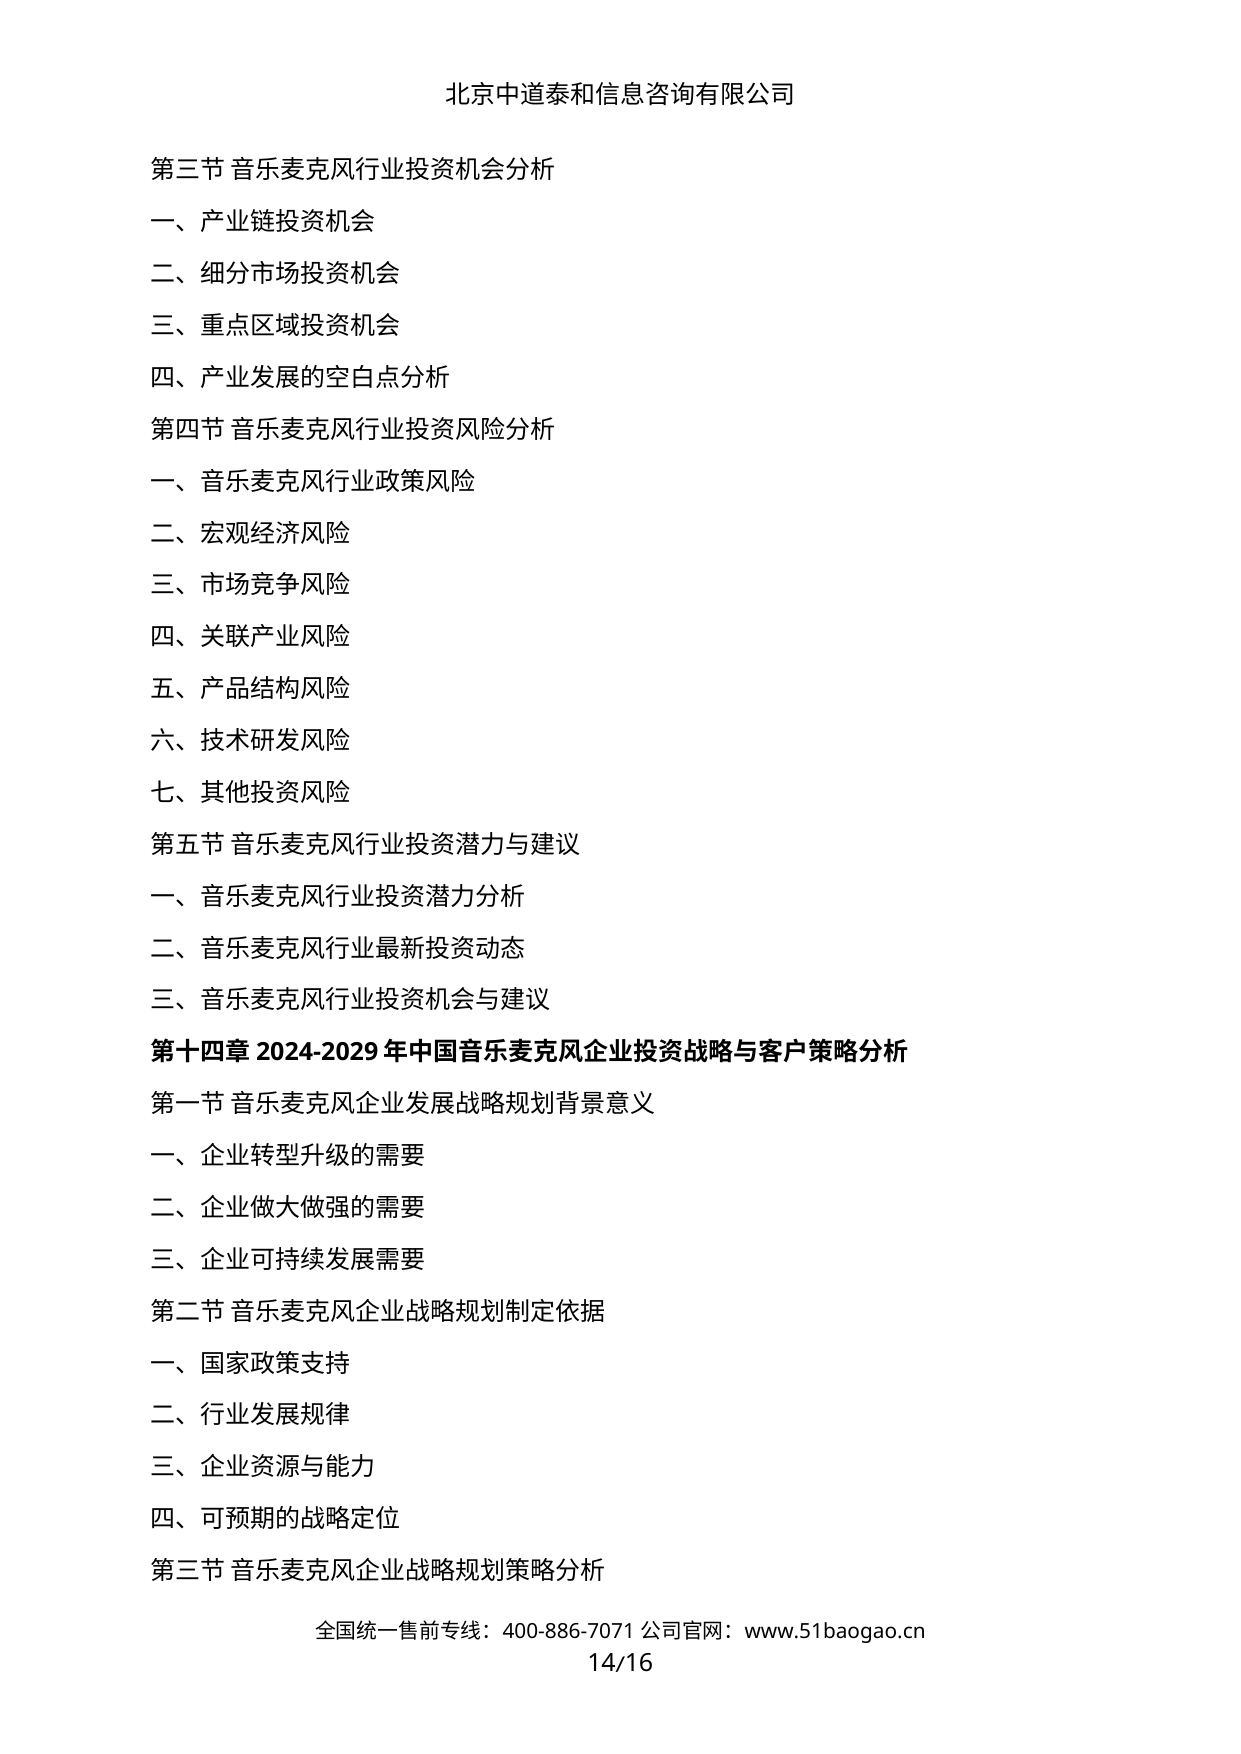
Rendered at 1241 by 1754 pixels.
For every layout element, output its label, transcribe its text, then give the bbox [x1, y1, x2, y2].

text 第五节 音乐麦克风行业投资潜力与建议 [150, 824, 1090, 861]
text 二、企业做大做强的需要 [150, 1187, 1090, 1224]
text 三、市场竞争风险 [150, 565, 1090, 601]
text 一、音乐麦克风行业政策风险 [150, 461, 1090, 497]
text 六、技术研发风险 [150, 721, 1090, 757]
text 四、产业发展的空白点分析 [150, 357, 1090, 394]
text 四、关联产业风险 [150, 617, 1090, 653]
text 七、其他投资风险 [150, 772, 1090, 809]
text 三、重点区域投资机会 [150, 306, 1090, 342]
text 一、企业转型升级的需要 [150, 1136, 1090, 1172]
text 三、音乐麦克风行业投资机会与建议 [150, 980, 1090, 1016]
text 三、企业资源与能力 [150, 1447, 1090, 1483]
text 三、企业可持续发展需要 [150, 1239, 1090, 1276]
text 五、产品结构风险 [150, 669, 1090, 705]
text 二、细分市场投资机会 [150, 254, 1090, 290]
text 第一节 音乐麦克风企业发展战略规划背景意义 [150, 1084, 1090, 1120]
text 第三节 音乐麦克风企业战略规划策略分析 [150, 1551, 1090, 1587]
text 第三节 音乐麦克风行业投资机会分析 [150, 150, 1090, 186]
text 四、可预期的战略定位 [150, 1499, 1090, 1535]
text 第二节 音乐麦克风企业战略规划制定依据 [150, 1291, 1090, 1327]
text 第十四章 2024-2029年中国音乐麦克风企业投资战略与客户策略分析 [150, 1032, 1090, 1068]
text 二、宏观经济风险 [150, 513, 1090, 549]
text 一、音乐麦克风行业投资潜力分析 [150, 876, 1090, 912]
text 一、国家政策支持 [150, 1343, 1090, 1379]
text 第四节 音乐麦克风行业投资风险分析 [150, 409, 1090, 446]
text 一、产业链投资机会 [150, 202, 1090, 238]
text 二、音乐麦克风行业最新投资动态 [150, 928, 1090, 964]
text 二、行业发展规律 [150, 1395, 1090, 1431]
